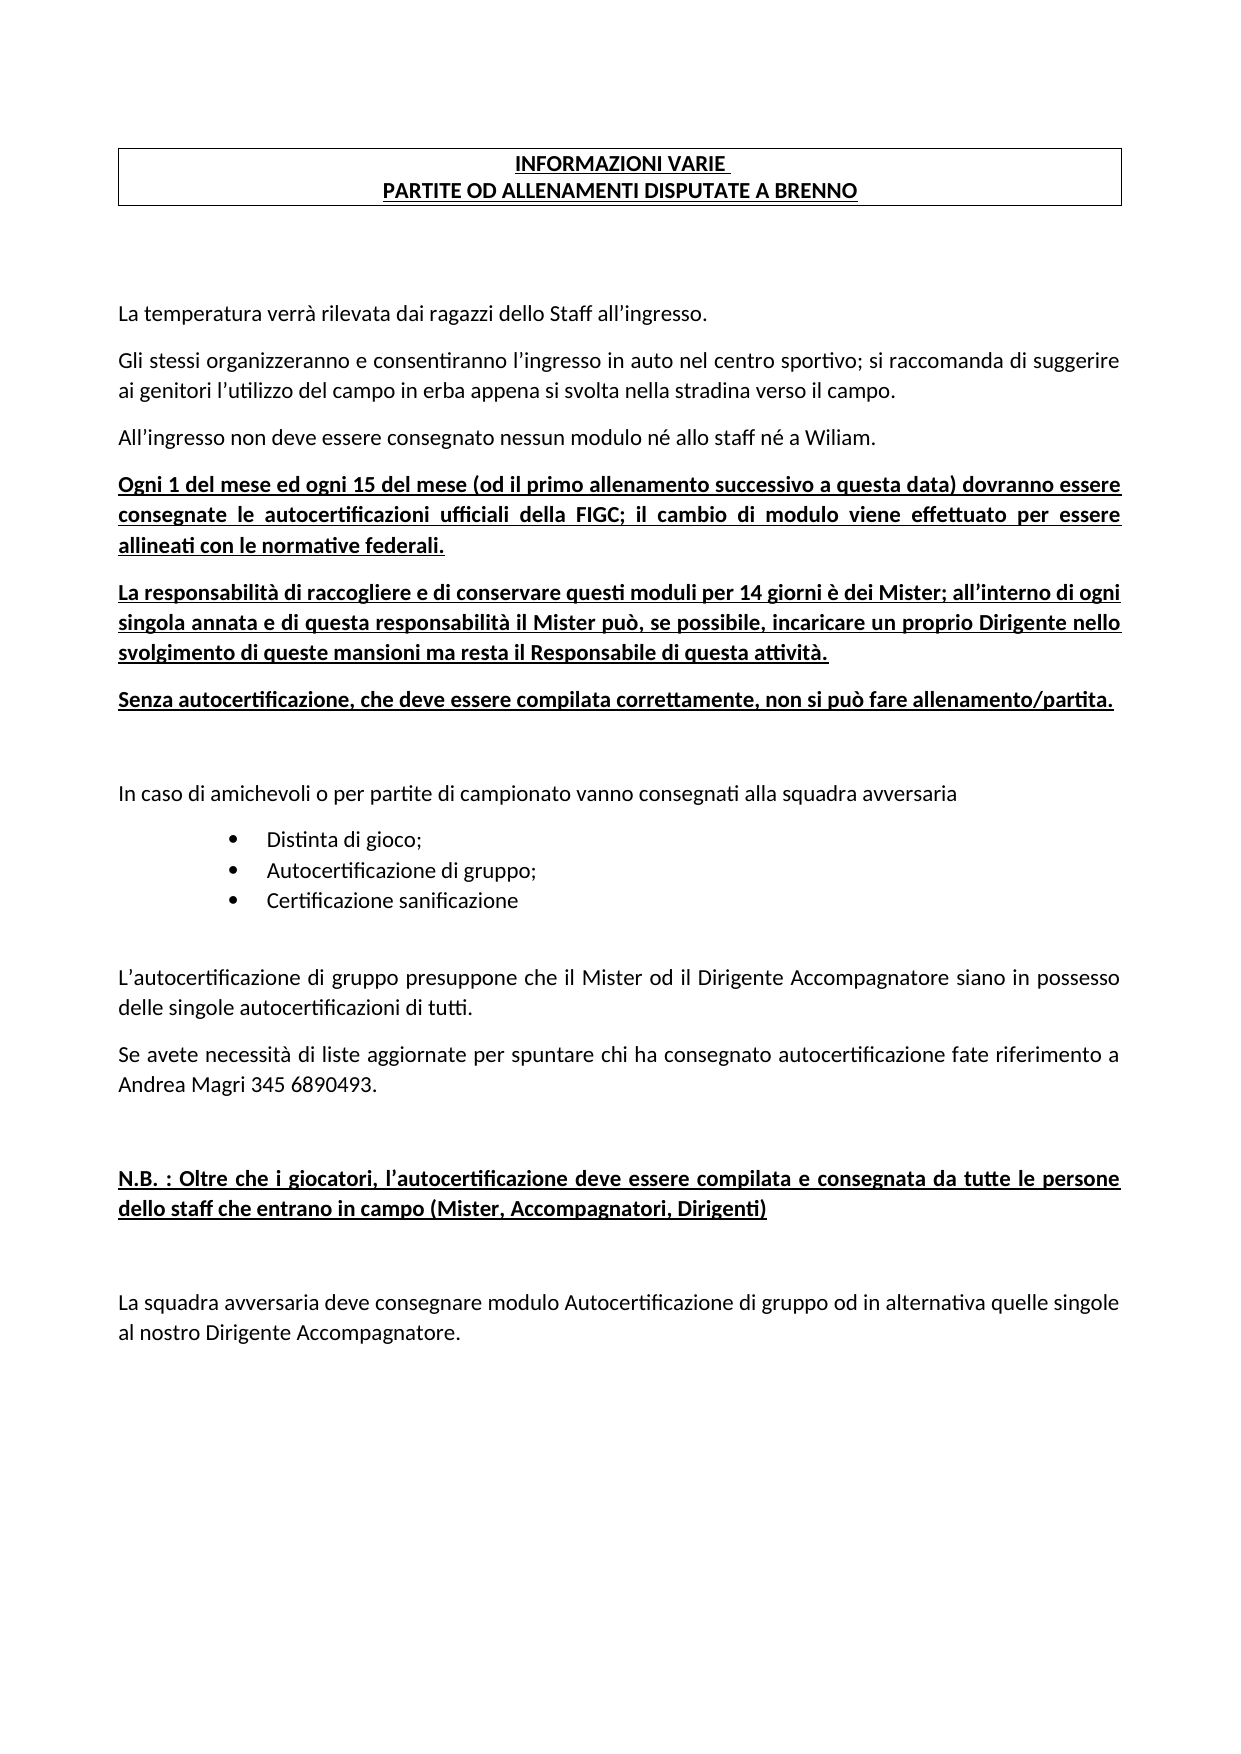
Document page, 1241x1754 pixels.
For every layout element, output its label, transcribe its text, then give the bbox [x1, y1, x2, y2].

text All’ingresso non deve essere consegnato nessun modulo né allo staff né a Wiliam. [118, 423, 1122, 451]
text La responsabilità di raccogliere e di conservare questi moduli per 14 giorni è dei Mister; all’interno di ogni singola annata e di questa responsabilità il Mister può, se possibile, incaricare un proprio Dirigente nello svolgimento di queste mansioni ma resta il Responsabile di questa attività. [118, 633, 1122, 666]
text La squadra avversaria deve consegnare modulo Autocertificazione di gruppo od in alternativa quelle singole al nostro Dirigente Accompagnatore. [118, 1288, 1122, 1346]
list Certificazione sanificazione [229, 886, 1122, 914]
text Ogni 1 del mese ed ogni 15 del mese (od il primo allenamento successivo a questa data) dovranno essere consegnate le autocertificazioni ufficiali della FIGC; il cambio di modulo viene effettuato per essere allineati con le normative federali. [118, 496, 1122, 525]
table_header INFORMAZIONI VARIE PARTITE OD ALLENAMENTI DISPUTATE A BRENNO [119, 149, 1121, 205]
text La temperatura verrà rilevata dai ragazzi dello Staff all’ingresso. [118, 299, 1122, 327]
text Senza autocertificazione, che deve essere compilata correttamente, non si può fare allenamento/partita. [118, 685, 1122, 713]
text Ogni 1 del mese ed ogni 15 del mese (od il primo allenamento successivo a questa data) dovranno essere consegnate le autocertificazioni ufficiali della FIGC; il cambio di modulo viene effettuato per essere allineati con le normative federali. [118, 526, 1122, 559]
text In caso di amichevoli o per partite di campionato vanno consegnati alla squadra avversaria [118, 779, 1122, 807]
text Ogni 1 del mese ed ogni 15 del mese (od il primo allenamento successivo a questa data) dovranno essere consegnate le autocertificazioni ufficiali della FIGC; il cambio di modulo viene effettuato per essere allineati con le normative federali. [118, 470, 1122, 494]
text Gli stessi organizzeranno e consentiranno l’ingresso in auto nel centro sportivo; si raccomanda di suggerire ai genitori l’utilizzo del campo in erba appena si svolta nella stradina verso il campo. [118, 346, 1122, 404]
text N.B. : Oltre che i giocatori, l’autocertificazione deve essere compilata e consegnata da tutte le persone dello staff che entrano in campo (Mister, Accompagnatori, Dirigenti) [118, 1164, 1122, 1222]
list Distinta di gioco; [229, 826, 1122, 853]
text L’autocertificazione di gruppo presuppone che il Mister od il Dirigente Accompagnatore siano in possesso delle singole autocertificazioni di tutti. [118, 963, 1122, 1021]
text La responsabilità di raccogliere e di conservare questi moduli per 14 giorni è dei Mister; all’interno di ogni singola annata e di questa responsabilità il Mister può, se possibile, incaricare un proprio Dirigente nello svolgimento di queste mansioni ma resta il Responsabile di questa attività. [118, 578, 1122, 632]
text Se avete necessità di liste aggiornate per spuntare chi ha consegnato autocertificazione fate riferimento a Andrea Magri 345 6890493. [118, 1040, 1122, 1098]
list Autocertificazione di gruppo; [229, 856, 1122, 884]
